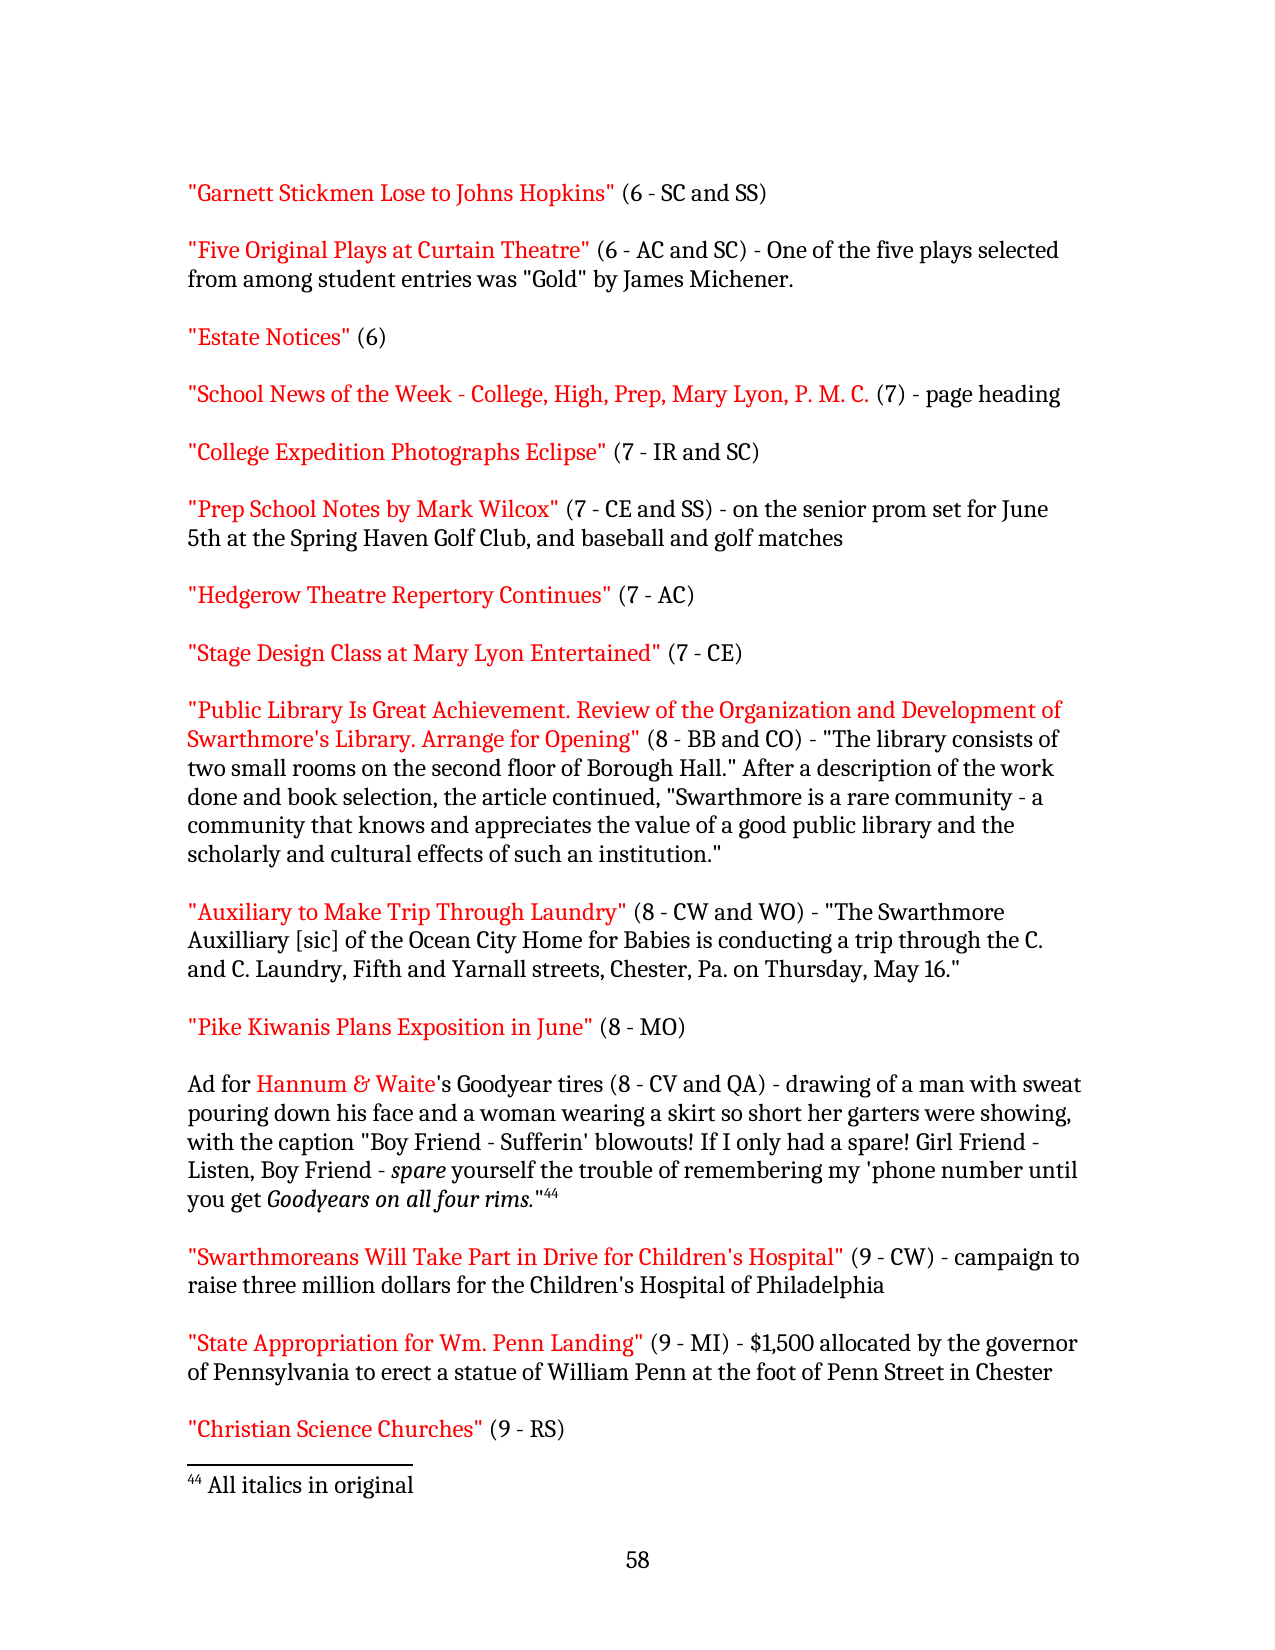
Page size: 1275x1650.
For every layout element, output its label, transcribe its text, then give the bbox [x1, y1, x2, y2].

text Ad for Hannum & Waite's Goodyear tires (8 - CV and QA) - drawing of a man with sweat pouring down his face and a woman wearing a skirt so short her garters were showing, with the caption "Boy Friend - Sufferin' blowouts! If I only had a spare! Girl Friend - Listen, Boy Friend - spare yourself the trouble of remembering my 'phone number until you get Goodyears on all four rims." [187, 1070, 1087, 1214]
text "Five Original Plays at Curtain Theatre" (6 - AC and SC) - One of the five plays selected from among student entries was "Gold" by James Michener. [187, 236, 1087, 294]
text "Pike Kiwanis Plans Exposition in June" (8 - MO) [187, 1012, 1087, 1041]
text "School News of the Week - College, High, Prep, Mary Lyon, P. M. C. (7) - page heading [187, 380, 1087, 409]
text "Christian Science Churches" (9 - RS) [187, 1415, 1087, 1444]
text "Swarthmoreans Will Take Part in Drive for Children's Hospital" (9 - CW) - campaign to raise three million dollars for the Children's Hospital of Philadelphia [187, 1242, 1087, 1300]
text "Garnett Stickmen Lose to Johns Hopkins" (6 - SC and SS) [187, 179, 1087, 207]
text "Public Library Is Great Achievement. Review of the Organization and Development of Swarthmore's Library. Arrange for Opening" (8 - BB and CO) - "The library consists of two small rooms on the second floor of Borough Hall." After a description of the work done and book selection, the article continued, "Swarthmore is a rare community - a community that knows and appreciates the value of a good public library and the scholarly and cultural effects of such an institution." [187, 696, 1087, 869]
text "Estate Notices" (6) [187, 322, 1087, 351]
text "Stage Design Class at Mary Lyon Entertained" (7 - CE) [187, 639, 1087, 667]
text "College Expedition Photographs Eclipse" (7 - IR and SC) [187, 437, 1087, 466]
text "State Appropriation for Wm. Penn Landing" (9 - MI) - $1,500 allocated by the governor of Pennsylvania to erect a statue of William Penn at the foot of Penn Street in Chester [187, 1329, 1087, 1386]
text "Auxiliary to Make Trip Through Laundry" (8 - CW and WO) - "The Swarthmore Auxilliary [sic] of the Ocean City Home for Babies is conducting a trip through the C. and C. Laundry, Fifth and Yarnall streets, Chester, Pa. on Thursday, May 16." [187, 897, 1087, 984]
text "Hedgerow Theatre Repertory Continues" (7 - AC) [187, 581, 1087, 610]
text "Prep School Notes by Mark Wilcox" (7 - CE and SS) - on the senior prom set for June 5th at the Spring Haven Golf Club, and baseball and golf matches [187, 495, 1087, 552]
